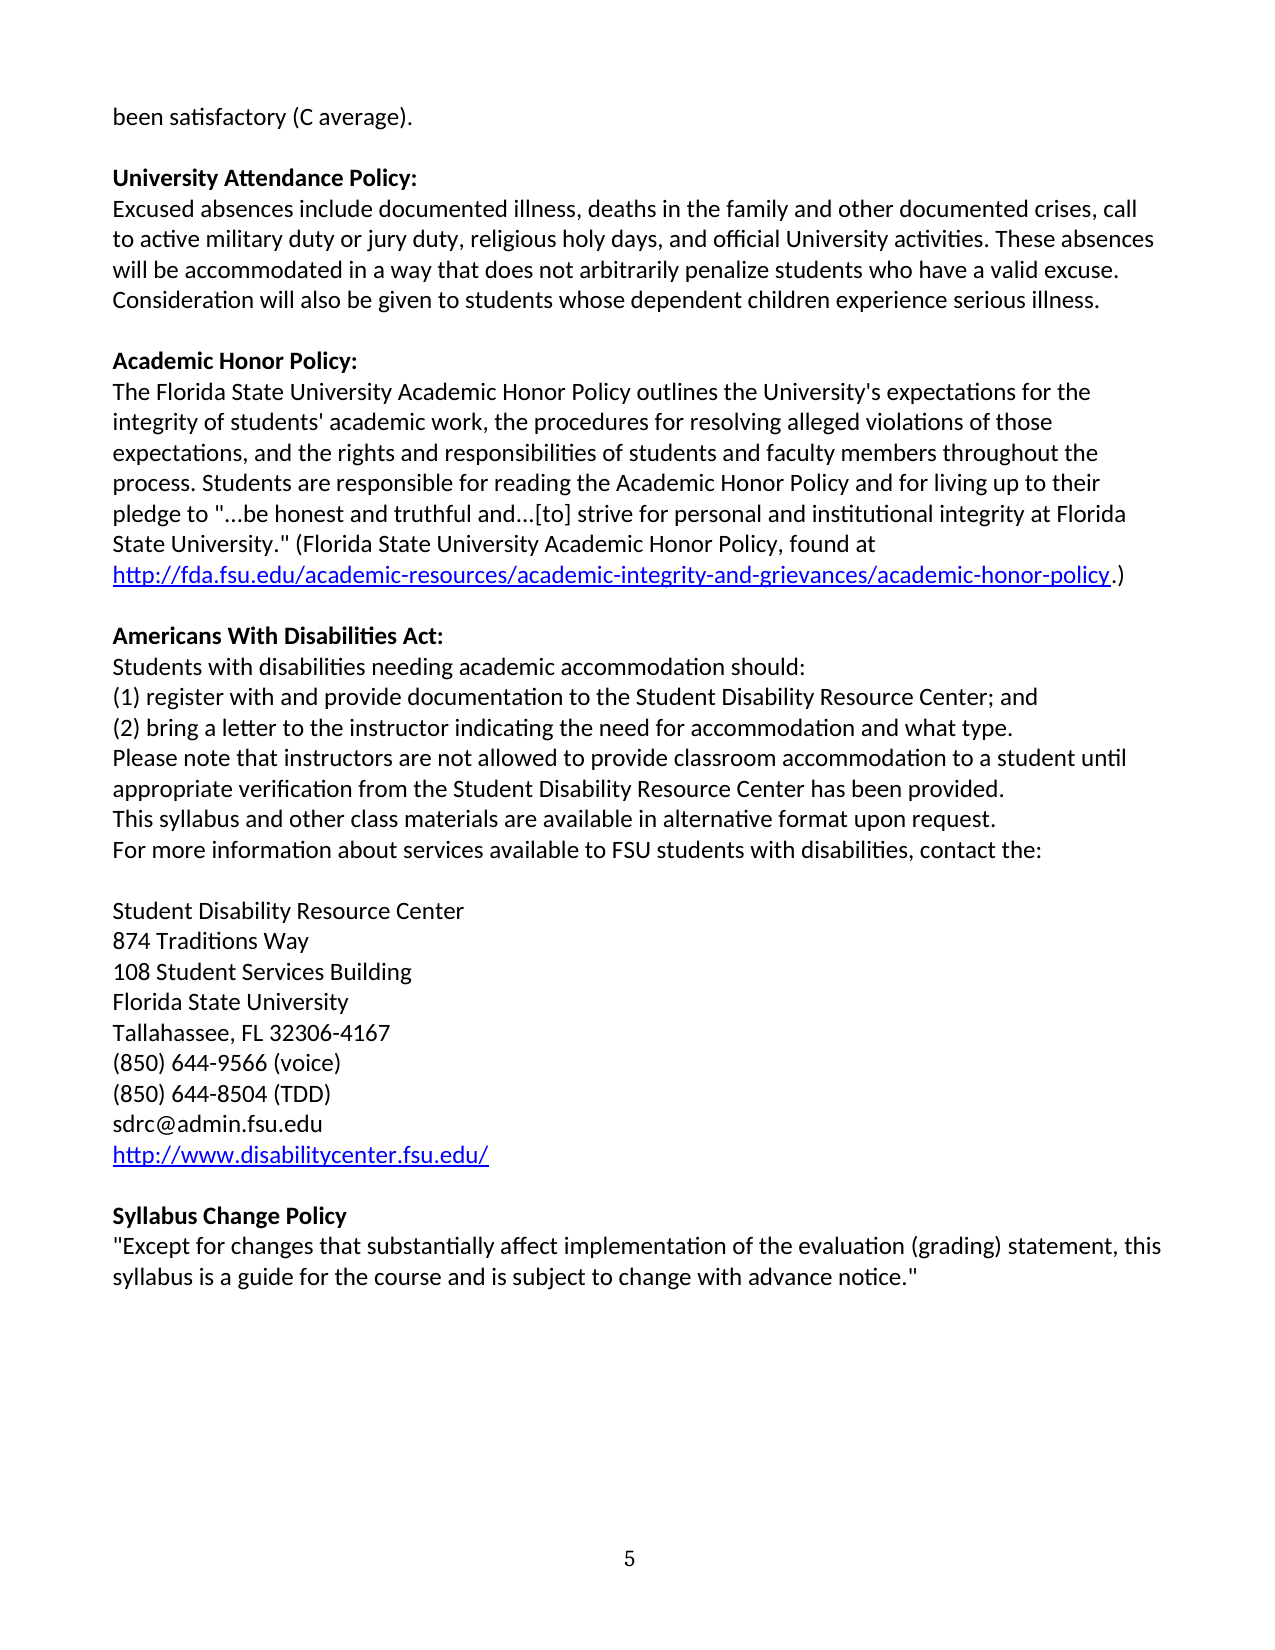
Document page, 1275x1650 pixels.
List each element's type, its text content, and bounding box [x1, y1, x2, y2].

text Please note that instructors are not allowed to provide classroom accommodation to a student until appropriate verification from the Student Disability Resource Center has been provided. [112, 742, 1162, 803]
text Excused absences include documented illness, deaths in the family and other documented crises, call to active military duty or jury duty, religious holy days, and official University activities. These absences will be accommodated in a way that does not arbitrarily penalize students who have a valid excuse. Consideration will also be given to students whose dependent children experience serious illness. [112, 193, 1162, 315]
text Academic Honor Policy: The Florida State University Academic Honor Policy outlines the University's expectations for the integrity of students' academic work, the procedures for resolving alleged violations of those expectations, and the rights and responsibilities of students and faculty members throughout the process. Students are responsible for reading the Academic Honor Policy and for living up to their pledge to "...be honest and truthful and...[to] strive for personal and institutional integrity at Florida State University." (Florida State University Academic Honor Policy, found at http://fda.fsu.edu/academic-resources/academic-integrity-and-grievances/academic-honor-policy.) [112, 345, 1162, 589]
text Syllabus Change Policy "Except for changes that substantially affect implementation of the evaluation (grading) statement, this syllabus is a guide for the course and is subject to change with advance notice." [112, 1200, 1162, 1292]
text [112, 101, 1162, 132]
text Americans With Disabilities Act: Students with disabilities needing academic accommodation should: (1) register with and provide documentation to the Student Disability Resource Center; and (2) bring a letter to the instructor indicating the need for accommodation and what type. [112, 620, 1162, 742]
text Student Disability Resource Center 874 Traditions Way 108 Student Services Building Florida State University Tallahassee, FL 32306-4167 (850) 644-9566 (voice) (850) 644-8504 (TDD) sdrc@admin.fsu.edu http://www.disabilitycenter.fsu.edu/ [112, 895, 1162, 1169]
text University Attendance Policy: [112, 162, 1162, 193]
text For more information about services available to FSU students with disabilities, contact the: [112, 834, 1162, 864]
text This syllabus and other class materials are available in alternative format upon request. [112, 803, 1162, 834]
